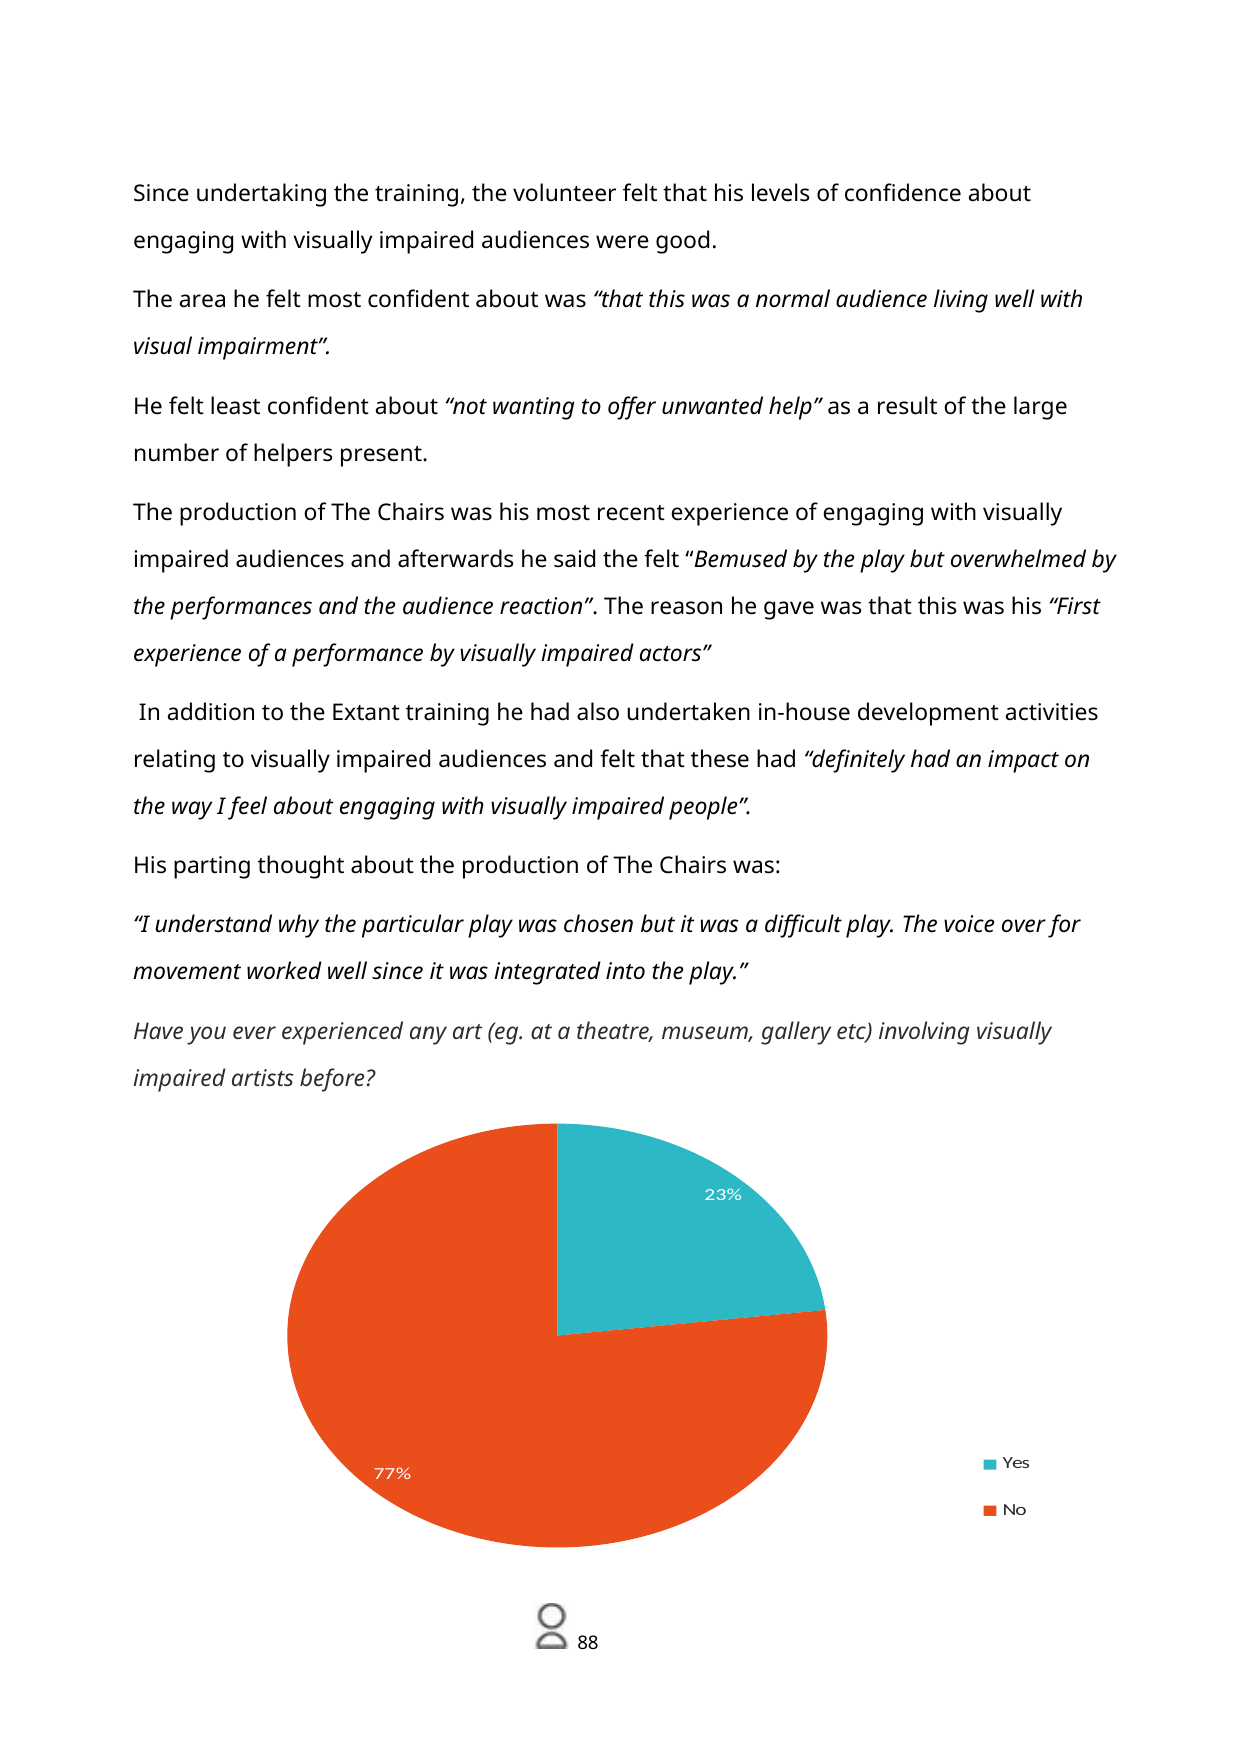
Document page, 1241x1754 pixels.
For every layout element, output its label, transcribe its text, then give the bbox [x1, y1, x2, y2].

text His parting thought about the production of The Chairs was: [133, 849, 1122, 880]
text “I understand why the particular play was chosen but it was a difficult play. The voice over for movement worked well since it was integrated into the play.” [133, 908, 1122, 987]
picture [532, 1603, 573, 1649]
text Have you ever experienced any art (eg. at a theatre, museum, gallery etc) involving visually impaired artists before? [133, 1015, 1122, 1093]
text The area he felt most confident about was “that this was a normal audience living well with visual impairment”. [133, 283, 1122, 362]
text Since undertaking the training, the volunteer felt that his levels of confidence about engaging with visually impaired audiences were good. [133, 177, 1122, 255]
text He felt least confident about “not wanting to offer unwanted help” as a result of the large number of helpers present. [133, 390, 1122, 468]
text The production of The Chairs was his most recent experience of engaging with visually impaired audiences and afterwards he said the felt “Bemused by the play but overwhelmed by the performances and the audience reaction”. The reason he gave was that this was his “First experience of a performance by visually impaired actors” [133, 496, 1122, 668]
text In addition to the Extant training he had also undertaken in-house development activities relating to visually impaired audiences and felt that these had “definitely had an impact on the way I feel about engaging with visually impaired people”. [133, 696, 1122, 821]
